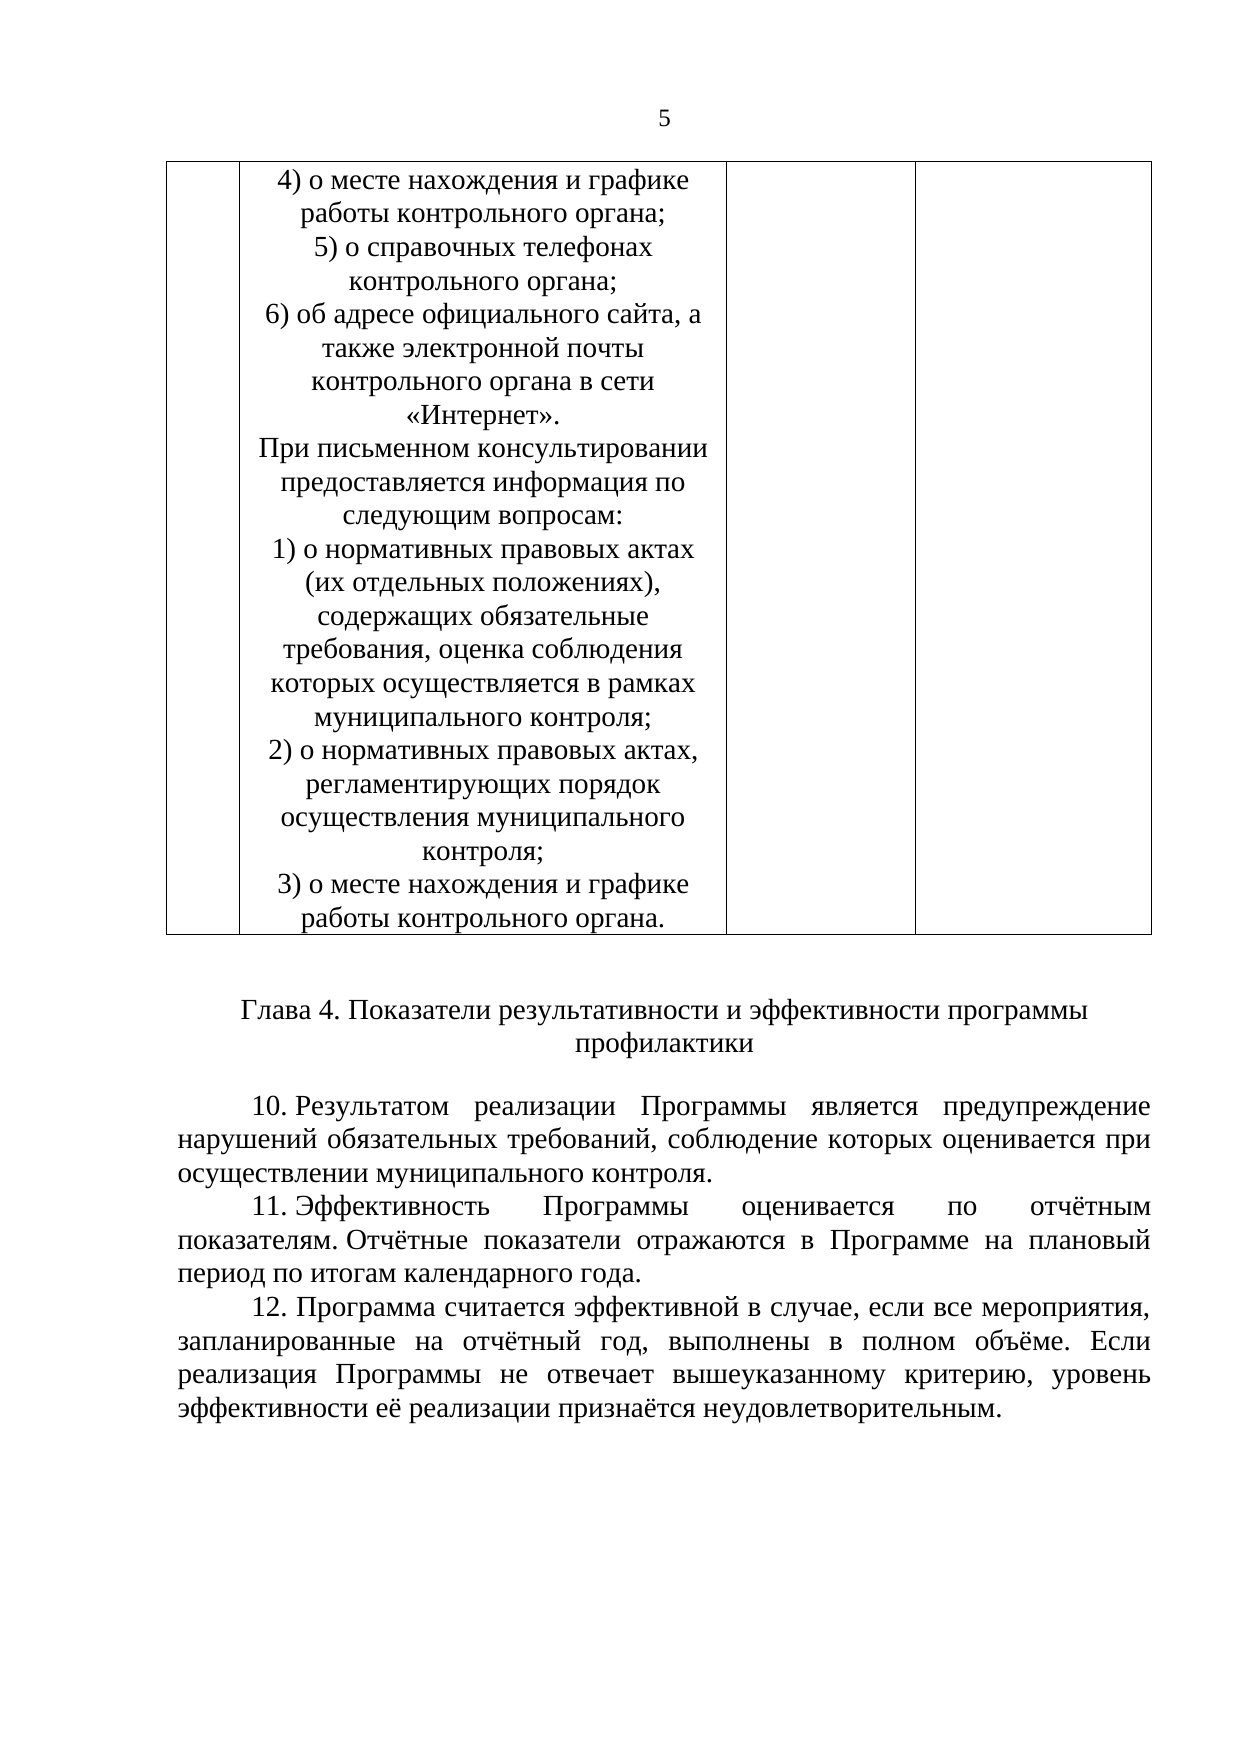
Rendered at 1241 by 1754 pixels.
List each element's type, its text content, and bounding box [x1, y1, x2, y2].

text 10. Результатом реализации Программы является предупреждение нарушений обязательных требований, соблюдение которых оценивается при осуществлении муниципального контроля. [177, 1088, 1152, 1188]
text 12. Программа считается эффективной в случае, если все мероприятия, запланированные на отчётный год, выполнены в полном объёме. Если реализация Программы не отвечает вышеуказанному критерию, уровень эффективности её реализации признаётся неудовлетворительным. [177, 1289, 1152, 1423]
table_cell 2 [167, 162, 239, 933]
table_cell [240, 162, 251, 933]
text Глава 4. Показатели результативности и эффективности программы профилактики [177, 992, 1152, 1059]
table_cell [916, 162, 1151, 933]
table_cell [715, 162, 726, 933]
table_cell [727, 162, 915, 933]
text 11. Эффективность Программы оценивается по отчётным показателям. Отчётные показатели отражаются в Программе на плановый период по итогам календарного года. [177, 1188, 1152, 1289]
